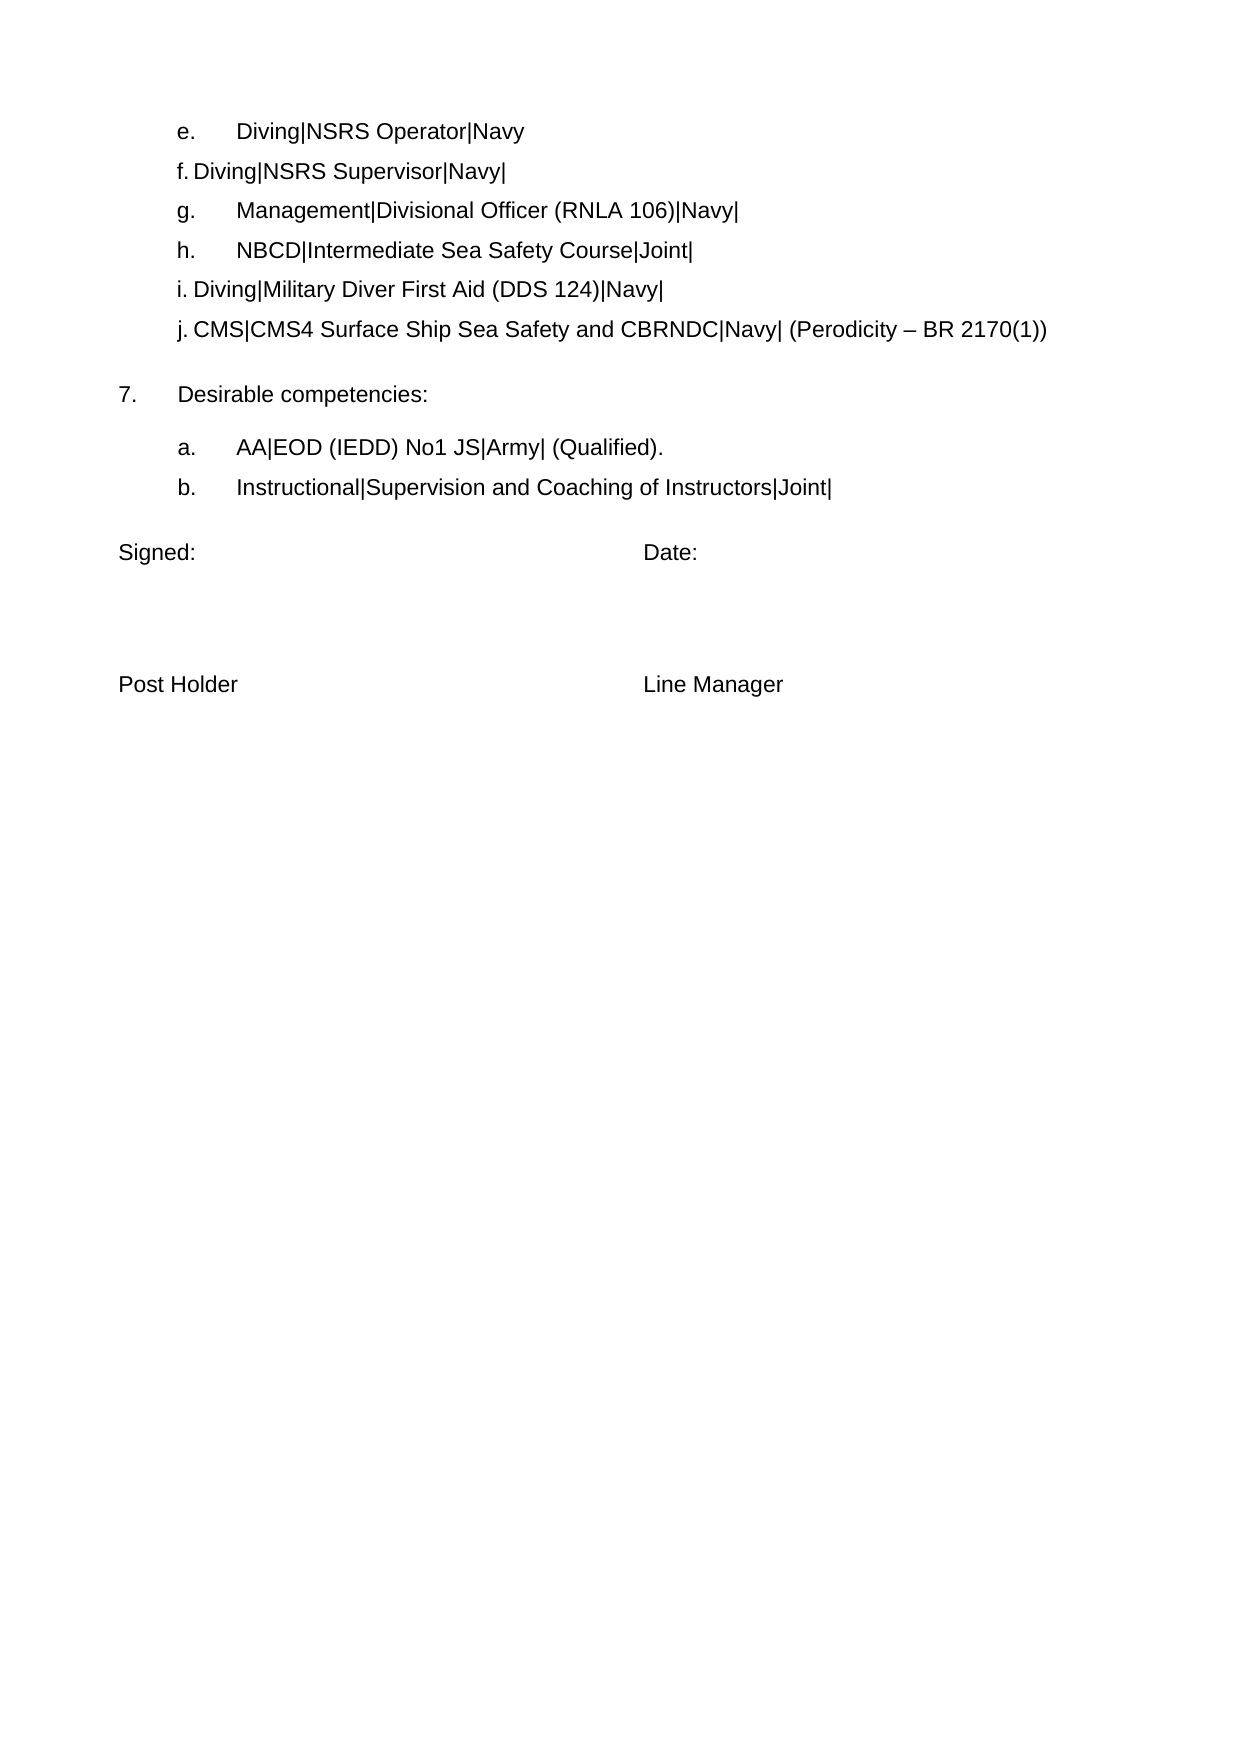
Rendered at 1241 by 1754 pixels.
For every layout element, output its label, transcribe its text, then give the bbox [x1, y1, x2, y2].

list Diving|NSRS Supervisor|Navy| [177, 158, 1122, 184]
text Signed: Date: [118, 539, 1122, 566]
list Diving|NSRS Operator|Navy [177, 118, 1122, 144]
list Instructional|Supervision and Coaching of Instructors|Joint| [177, 473, 1122, 500]
list AA|EOD (IEDD) No1 JS|Army| (Qualified). [177, 434, 1122, 460]
text Post Holder Line Manager [118, 671, 1122, 697]
list NBCD|Intermediate Sea Safety Course|Joint| [177, 237, 1122, 263]
list Diving|Military Diver First Aid (DDS 124)|Navy| [177, 276, 1122, 302]
list CMS|CMS4 Surface Ship Sea Safety and CBRNDC|Navy| (Perodicity – BR 2170(1)) [177, 316, 1122, 342]
list Desirable competencies: [118, 381, 1122, 408]
list Management|Divisional Officer (RNLA 106)|Navy| [177, 197, 1122, 223]
